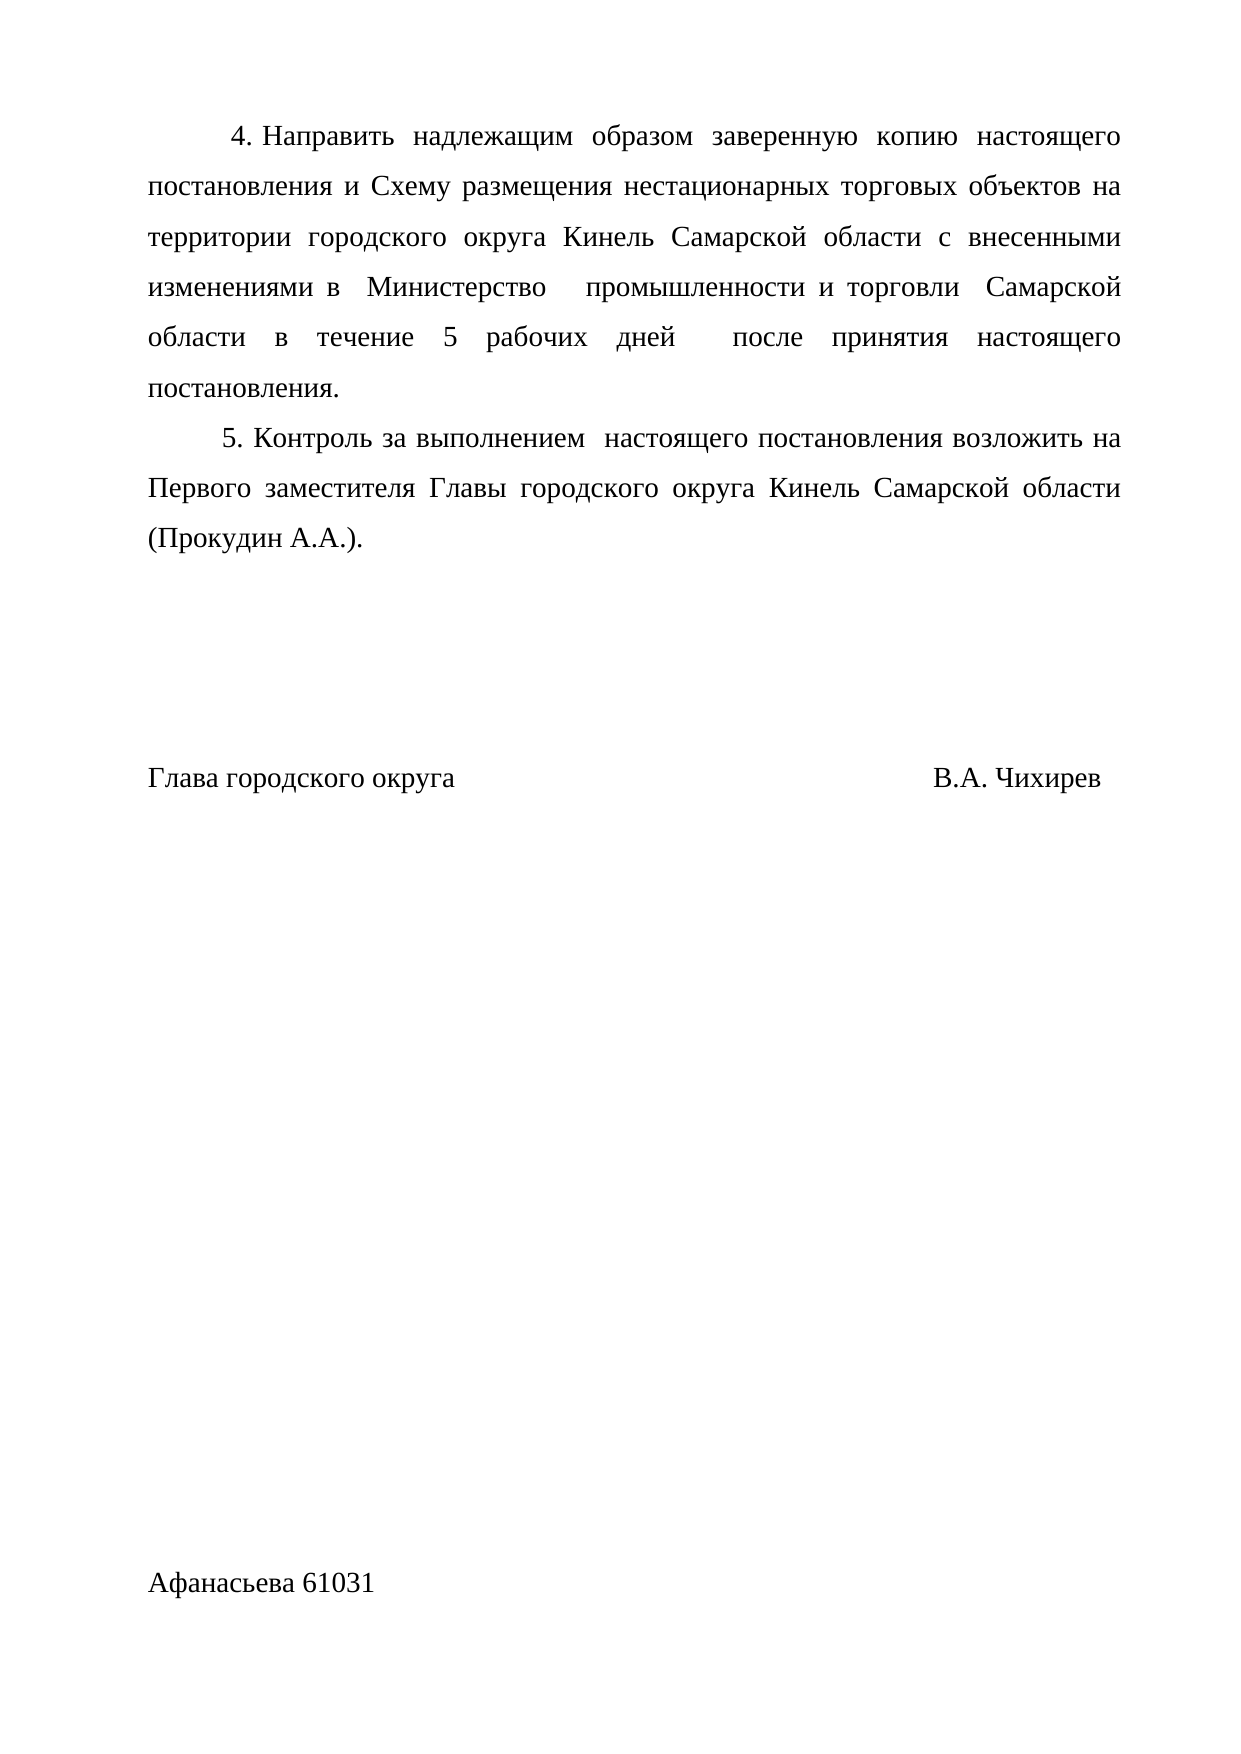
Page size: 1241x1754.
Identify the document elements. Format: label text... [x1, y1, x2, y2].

text 5. Контроль за выполнением настоящего постановления возложить на Первого заместителя Главы городского округа Кинель Самарской области (Прокудин А.А.). [148, 420, 1122, 554]
text 4. Направить надлежащим образом заверенную копию настоящего постановления и Схему размещения нестационарных торговых объектов на территории городского округа Кинель Самарской области с внесенными изменениями в Министерство промышленности и торговли Самарской области в течение 5 рабочих дней после принятия настоящего постановления. [148, 118, 1122, 403]
text Глава городского округа В.А. Чихирев [133, 760, 1122, 794]
text Афанасьева 61031 [133, 1565, 1122, 1599]
